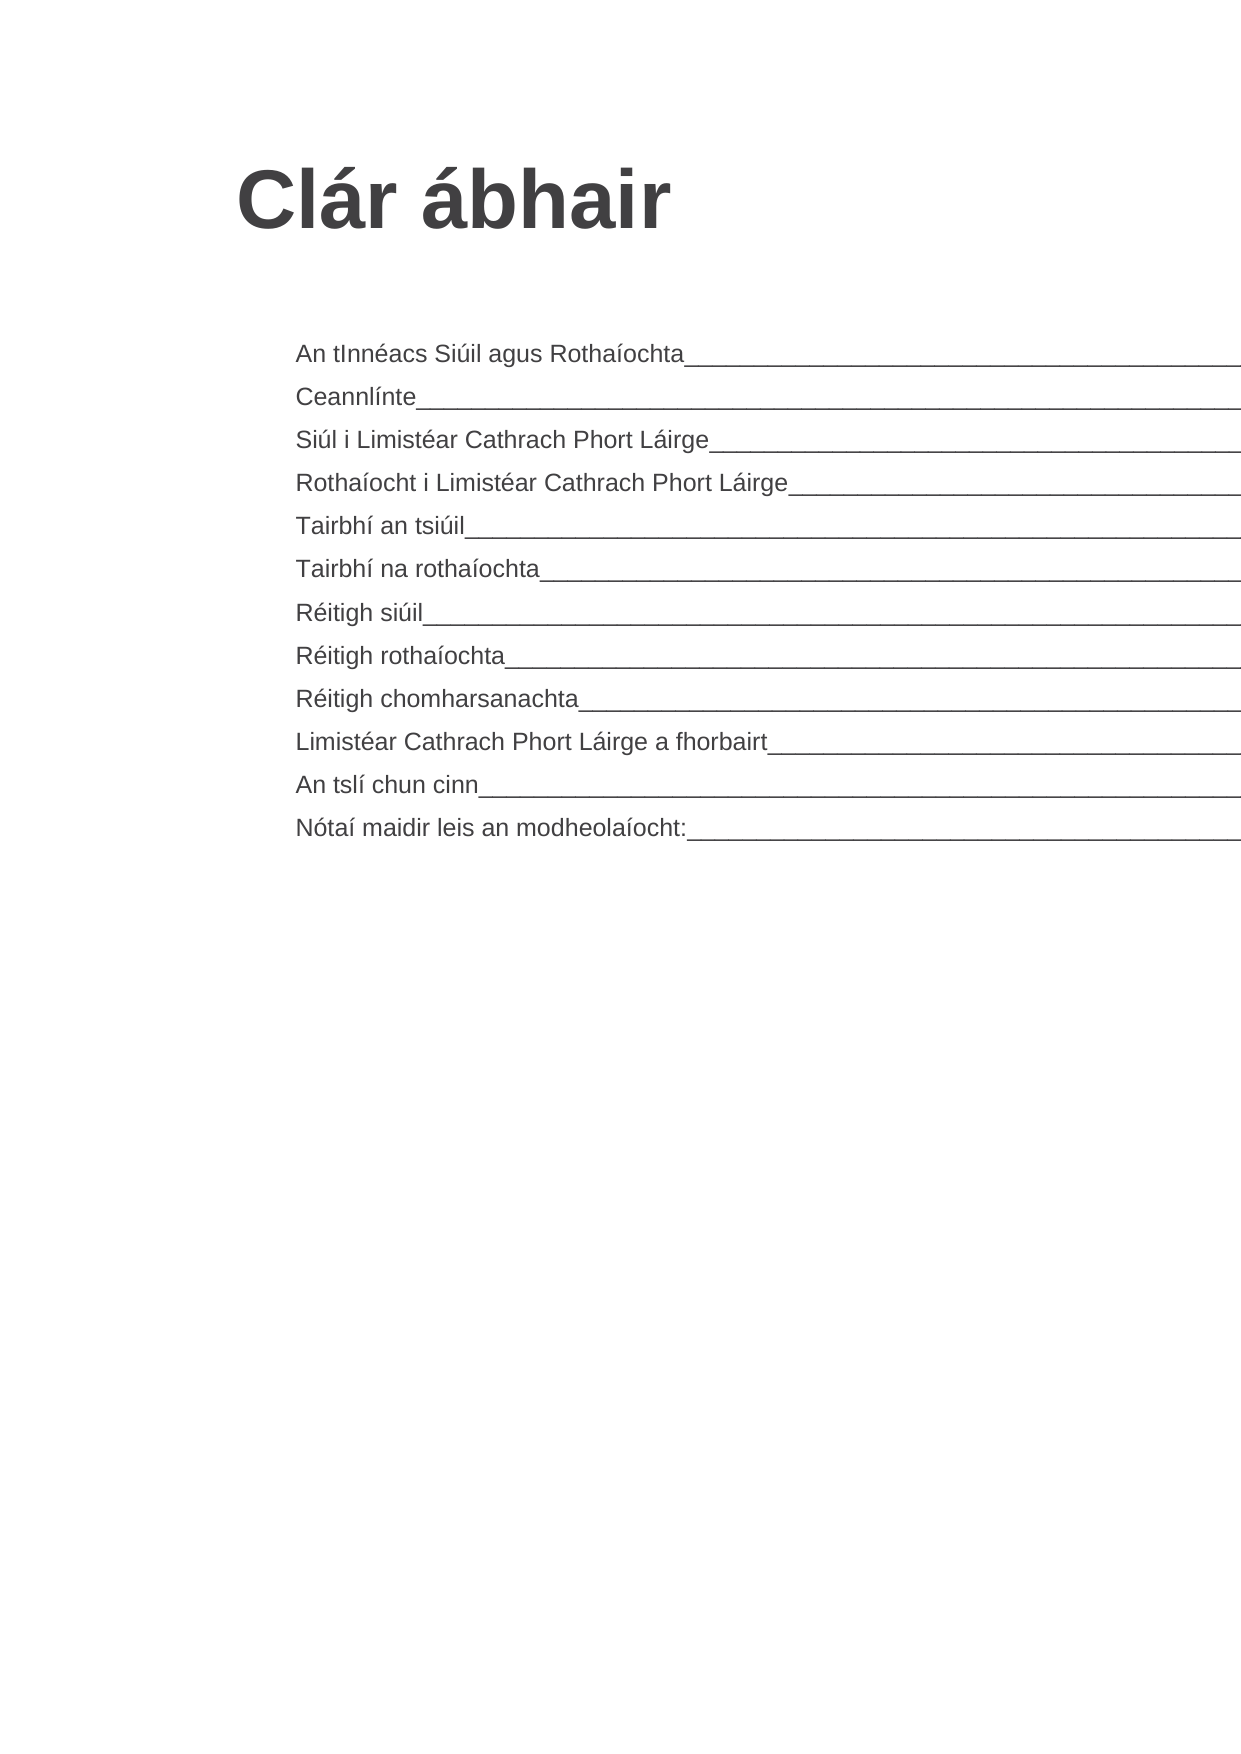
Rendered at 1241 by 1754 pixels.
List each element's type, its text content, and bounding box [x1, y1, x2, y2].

text Rothaíocht i Limistéar Cathrach Phort Láirge 15 [295, 468, 945, 497]
text Tairbhí an tsiúil 18 [295, 511, 945, 540]
text An tslí chun cinn 37 [295, 770, 945, 799]
text Ceannlínte 8 [295, 382, 945, 411]
text Nótaí maidir leis an modheolaíocht: 40 [295, 813, 945, 842]
subtitle Clár ábhair [236, 150, 1004, 246]
text Réitigh chomharsanachta 31 [295, 684, 945, 713]
text Limistéar Cathrach Phort Láirge a fhorbairt 34 [295, 727, 945, 756]
text Siúl i Limistéar Cathrach Phort Láirge 12 [295, 425, 945, 454]
text Réitigh siúil 25 [295, 598, 945, 626]
text Réitigh rothaíochta 28 [295, 641, 945, 669]
text An tInnéacs Siúil agus Rothaíochta 6 [295, 339, 945, 368]
text Tairbhí na rothaíochta 22 [295, 554, 945, 583]
